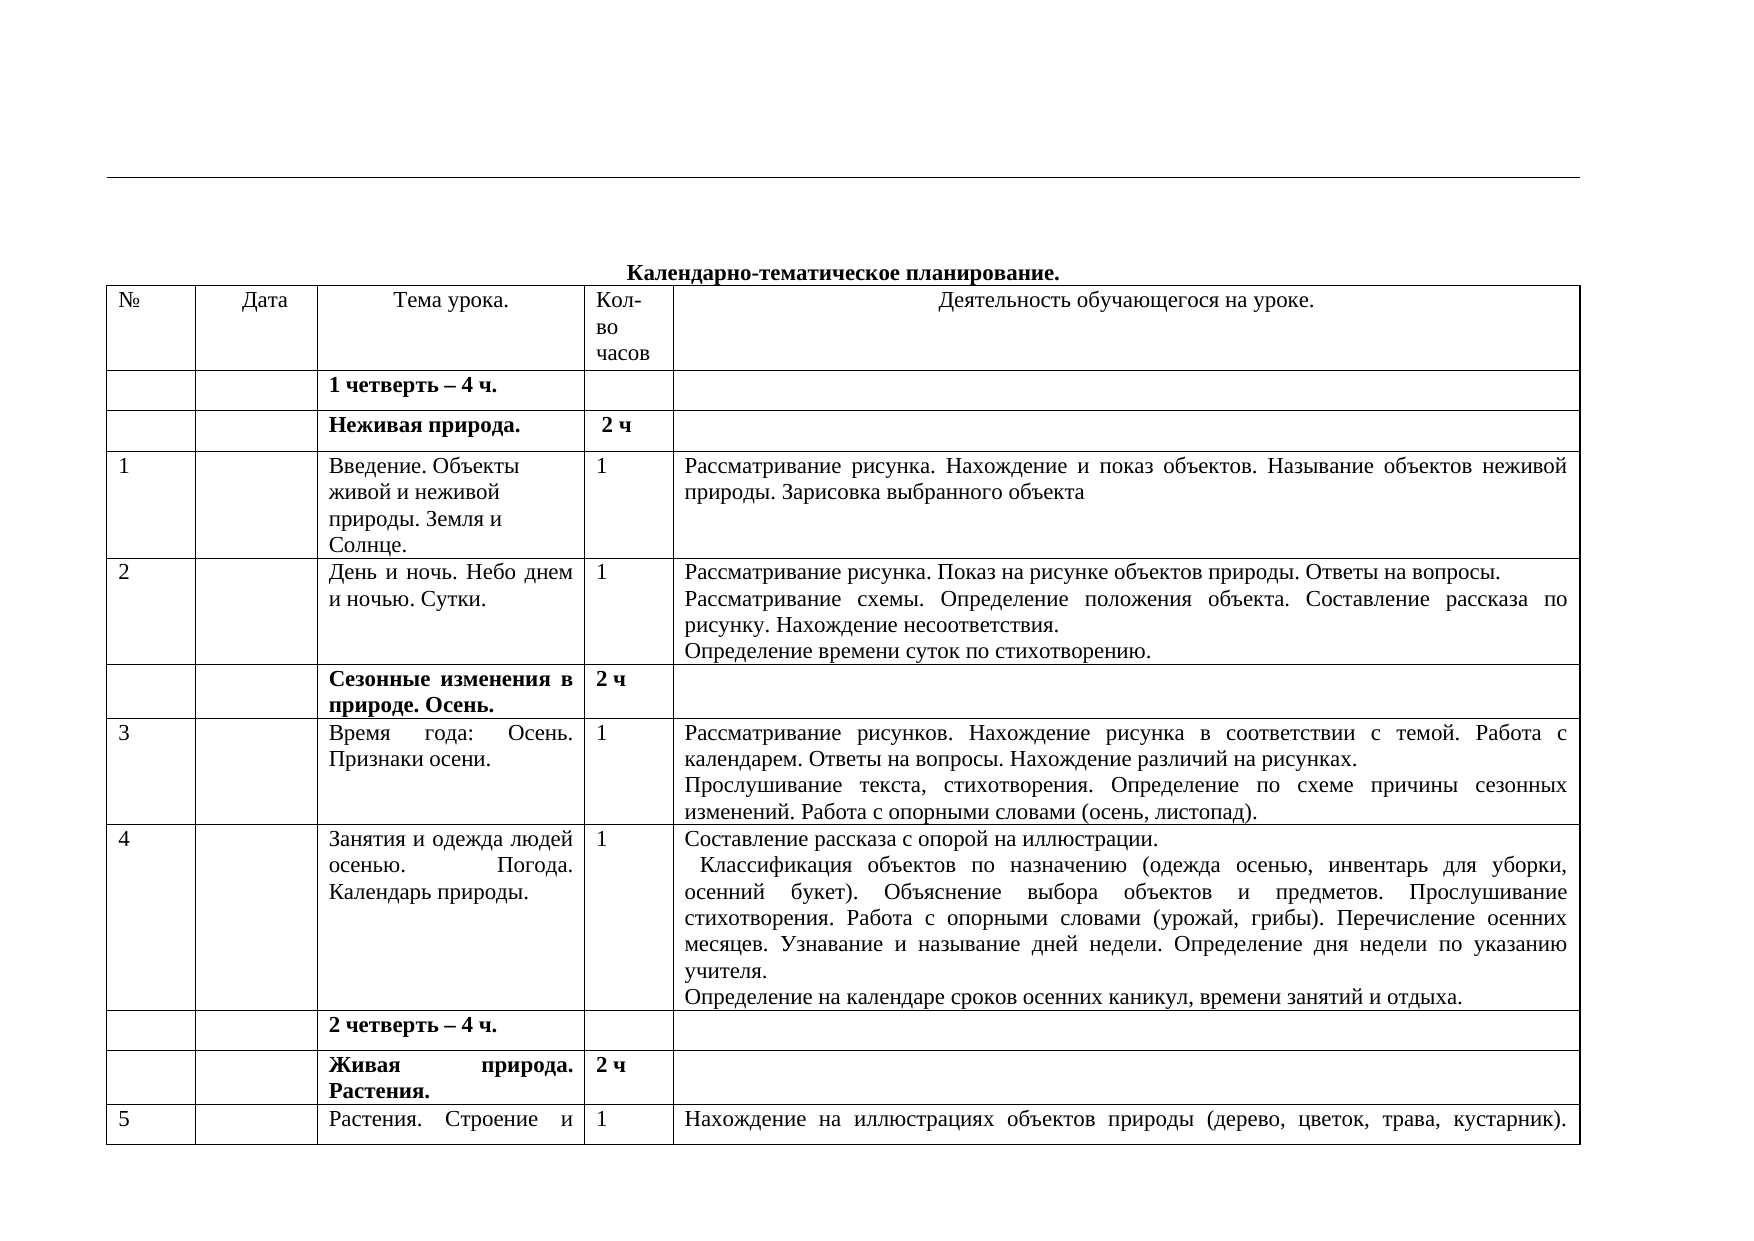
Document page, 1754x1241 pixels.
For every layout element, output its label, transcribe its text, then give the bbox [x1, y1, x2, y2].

table_cell 1 [107, 452, 195, 557]
table_cell 5 [107, 1105, 195, 1144]
table_cell 2 [107, 559, 195, 664]
table_cell [107, 1051, 195, 1104]
table_cell [196, 1105, 317, 1144]
table_cell [107, 665, 195, 718]
table_cell 1 [585, 559, 673, 664]
table_header Календарно-тематическое планирование. [107, 178, 1580, 285]
table_cell [196, 825, 317, 1009]
table_cell [674, 1011, 1579, 1050]
table_cell [107, 371, 195, 410]
table_cell День и ночь. Небо днем и ночью. Сутки. [318, 559, 584, 664]
table_cell Рассматривание рисунка. Показ на рисунке объектов природы. Ответы на вопросы. Рассматривание схемы. Определение положения объекта. Составление рассказа по рисунку. Нахождение несоответствия. Определение времени суток по стихотворению. [674, 559, 1579, 664]
table_cell 2 ч [585, 1051, 673, 1104]
table_cell Тема урока. [318, 286, 584, 370]
table_cell [107, 1011, 195, 1050]
table_cell Введение. Объекты живой и неживой природы. Земля и Солнце. [318, 452, 584, 557]
table_cell Рассматривание рисунка. Нахождение и показ объектов. Называние объектов неживой природы. Зарисовка выбранного объекта [674, 452, 1579, 557]
table_cell Кол-во часов [585, 286, 673, 370]
table_cell [196, 559, 317, 664]
table_cell 1 [585, 719, 673, 824]
table_cell Живая природа. Растения. [318, 1051, 584, 1104]
table_cell [674, 1051, 1579, 1104]
table_cell [196, 719, 317, 824]
table_cell [196, 1011, 317, 1050]
table_cell Деятельность обучающегося на уроке. [674, 286, 1579, 370]
table_cell Рассматривание рисунков. Нахождение рисунка в соответствии с темой. Работа с календарем. Ответы на вопросы. Нахождение различий на рисунках. Прослушивание текста, стихотворения. Определение по схеме причины сезонных изменений. Работа с опорными словами (осень, листопад). [674, 719, 1579, 824]
table_cell 4 [107, 825, 195, 1009]
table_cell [674, 1105, 1579, 1144]
table_cell Сезонные изменения в природе. Осень. [318, 665, 584, 718]
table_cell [318, 1105, 584, 1144]
table_cell 2 ч [585, 665, 673, 718]
table_cell [107, 411, 195, 451]
table_cell 2 четверть – 4 ч. [318, 1011, 584, 1050]
table_cell 2 ч [585, 411, 673, 451]
table_cell [196, 665, 317, 718]
table_cell [196, 411, 317, 451]
table_cell 1 четверть – 4 ч. [318, 371, 584, 410]
table_cell Время года: Осень. Признаки осени. [318, 719, 584, 824]
table_cell № [107, 286, 195, 370]
table_cell [674, 371, 1579, 410]
table_cell Занятия и одежда людей осенью. Погода. Календарь природы. [318, 825, 584, 1009]
table_cell [674, 665, 1579, 718]
table_cell [585, 371, 673, 410]
table_cell 3 [107, 719, 195, 824]
table_cell Дата [196, 286, 317, 370]
table_cell [196, 1051, 317, 1104]
table_cell [585, 1011, 673, 1050]
table_cell Неживая природа. [318, 411, 584, 451]
table_cell [196, 371, 317, 410]
table_cell 1 [585, 825, 673, 1009]
table_cell 1 [585, 452, 673, 557]
table_cell [196, 452, 317, 557]
table_cell [674, 411, 1579, 451]
table_cell 1 [585, 1105, 673, 1144]
table_cell Составление рассказа с опорой на иллюстрации. Классификация объектов по назначению (одежда осенью, инвентарь для уборки, осенний букет). Объяснение выбора объектов и предметов. Прослушивание стихотворения. Работа с опорными словами (урожай, грибы). Перечисление осенних месяцев. Узнавание и называние дней недели. Определение дня недели по указанию учителя. Определение на календаре сроков осенних каникул, времени занятий и отдыха. [674, 825, 1579, 1009]
